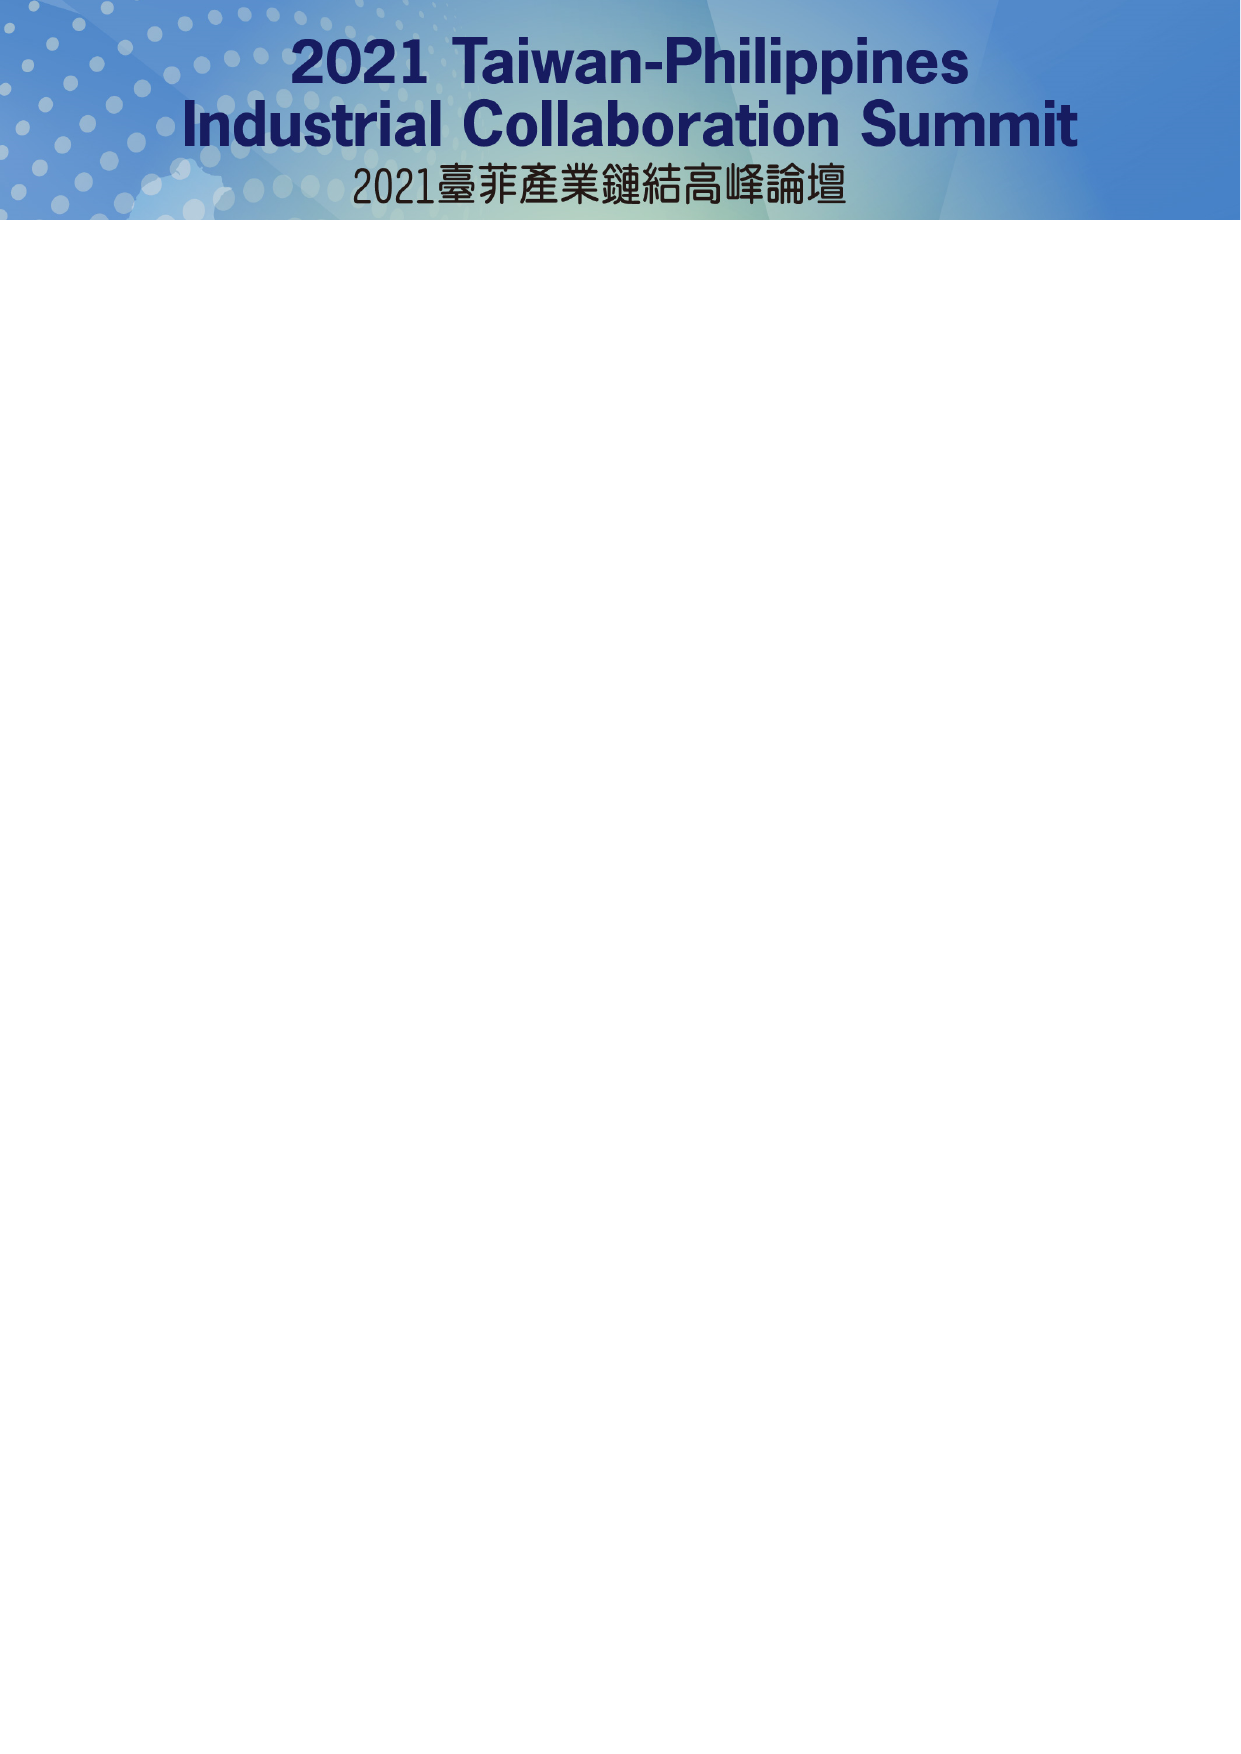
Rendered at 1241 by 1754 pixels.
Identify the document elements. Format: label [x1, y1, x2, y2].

picture [0, 0, 1241, 220]
